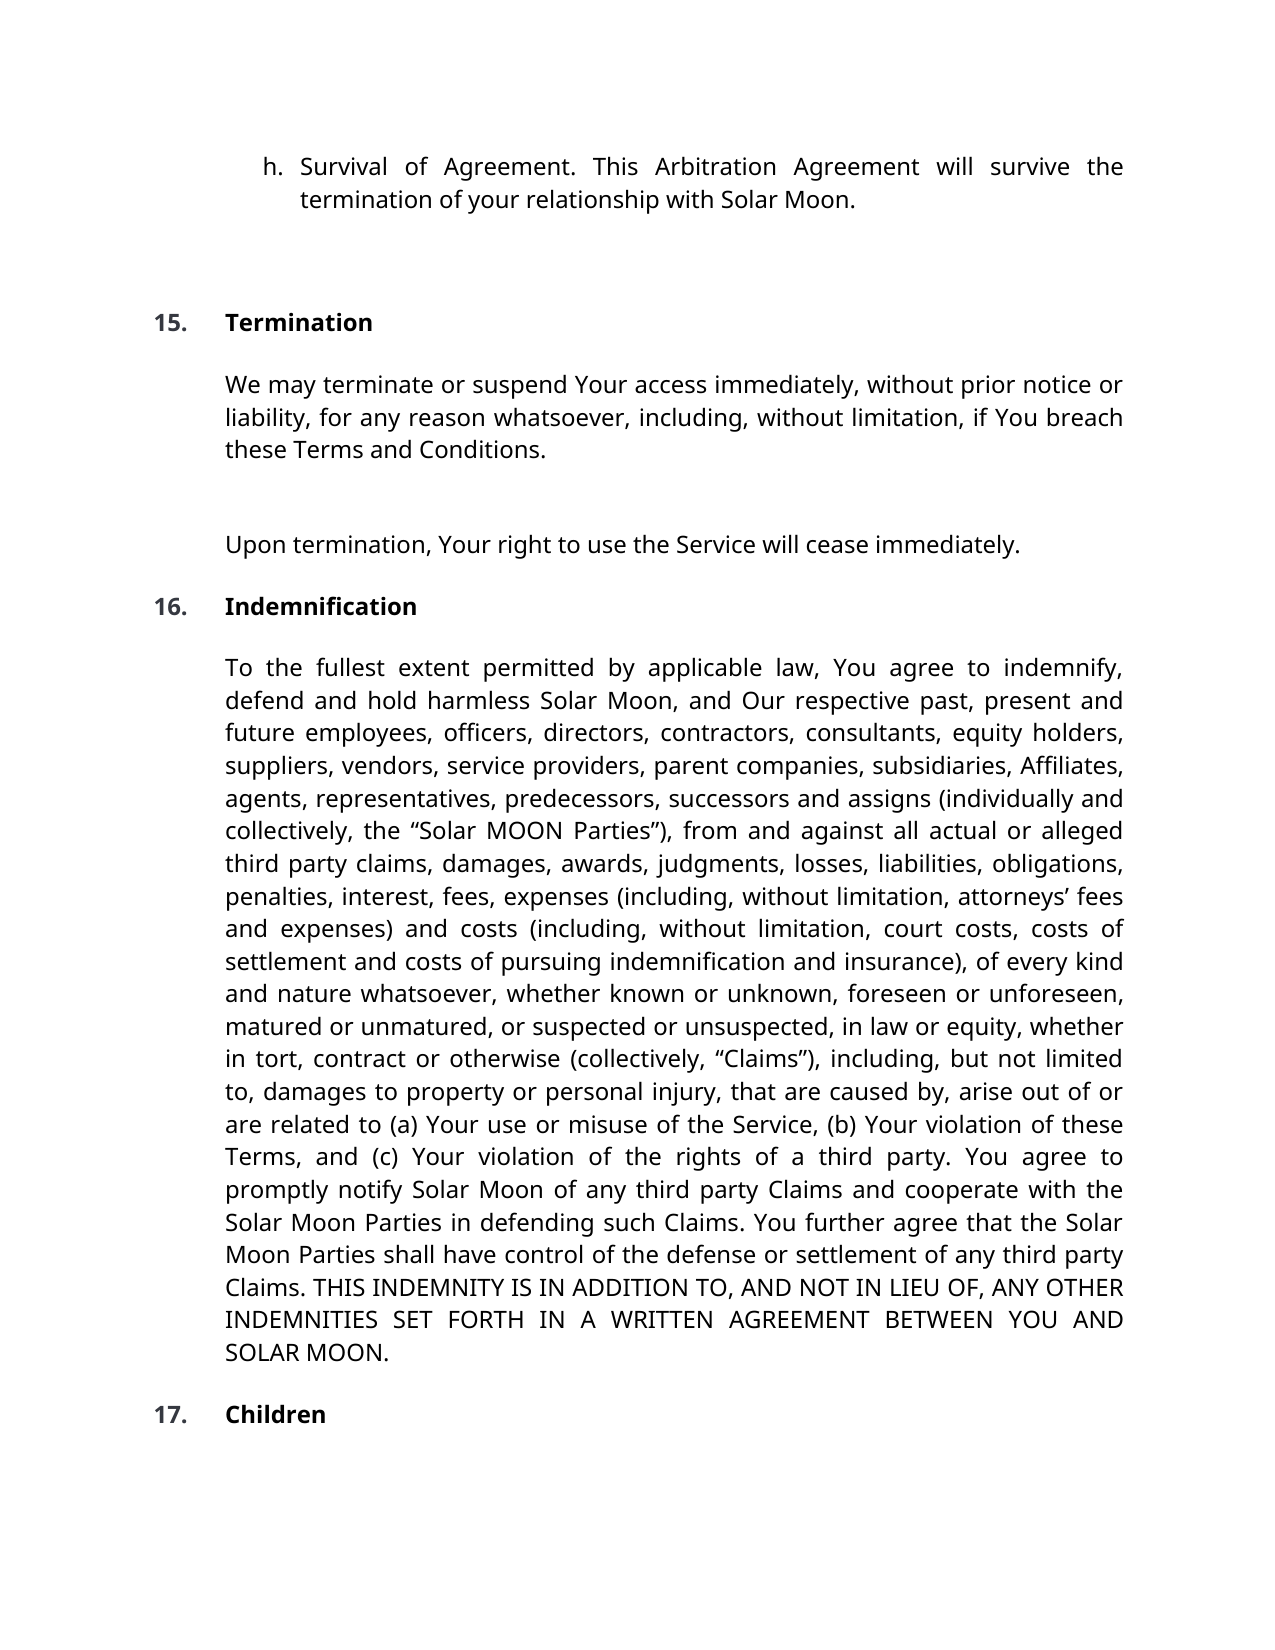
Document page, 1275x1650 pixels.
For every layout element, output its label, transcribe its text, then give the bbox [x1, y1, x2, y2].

list Upon termination, Your right to use the Service will cease immediately. [225, 527, 1125, 560]
text To the fullest extent permitted by applicable law, You agree to indemnify, defend and hold harmless Solar Moon, and Our respective past, present and future employees, officers, directors, contractors, consultants, equity holders, suppliers, vendors, service providers, parent companies, subsidiaries, Affiliates, agents, representatives, predecessors, successors and assigns (individually and collectively, the “Solar MOON Parties”), from and against all actual or alleged third party claims, damages, awards, judgments, losses, liabilities, obligations, penalties, interest, fees, expenses (including, without limitation, attorneys’ fees and expenses) and costs (including, without limitation, court costs, costs of settlement and costs of pursuing indemnification and insurance), of every kind and nature whatsoever, whether known or unknown, foreseen or unforeseen, matured or unmatured, or suspected or unsuspected, in law or equity, whether in tort, contract or otherwise (collectively, “Claims”), including, but not limited to, damages to property or personal injury, that are caused by, arise out of or are related to (a) Your use or misuse of the Service, (b) Your violation of these Terms, and (c) Your violation of the rights of a third party. You agree to promptly notify Solar Moon of any third party Claims and cooperate with the Solar Moon Parties in defending such Claims. You further agree that the Solar Moon Parties shall have control of the defense or settlement of any third party Claims. THIS INDEMNITY IS IN ADDITION TO, AND NOT IN LIEU OF, ANY OTHER INDEMNITIES SET FORTH IN A WRITTEN AGREEMENT BETWEEN YOU AND SOLAR MOON. [225, 651, 1125, 1368]
list Termination [187, 306, 1125, 339]
list We may terminate or suspend Your access immediately, without prior notice or liability, for any reason whatsoever, including, without limitation, if You breach these Terms and Conditions. [225, 368, 1125, 466]
list Children [187, 1397, 1125, 1430]
list Indemnification [187, 589, 1125, 622]
list Survival of Agreement. This Arbitration Agreement will survive the termination of your relationship with Solar Moon. [262, 150, 1125, 215]
